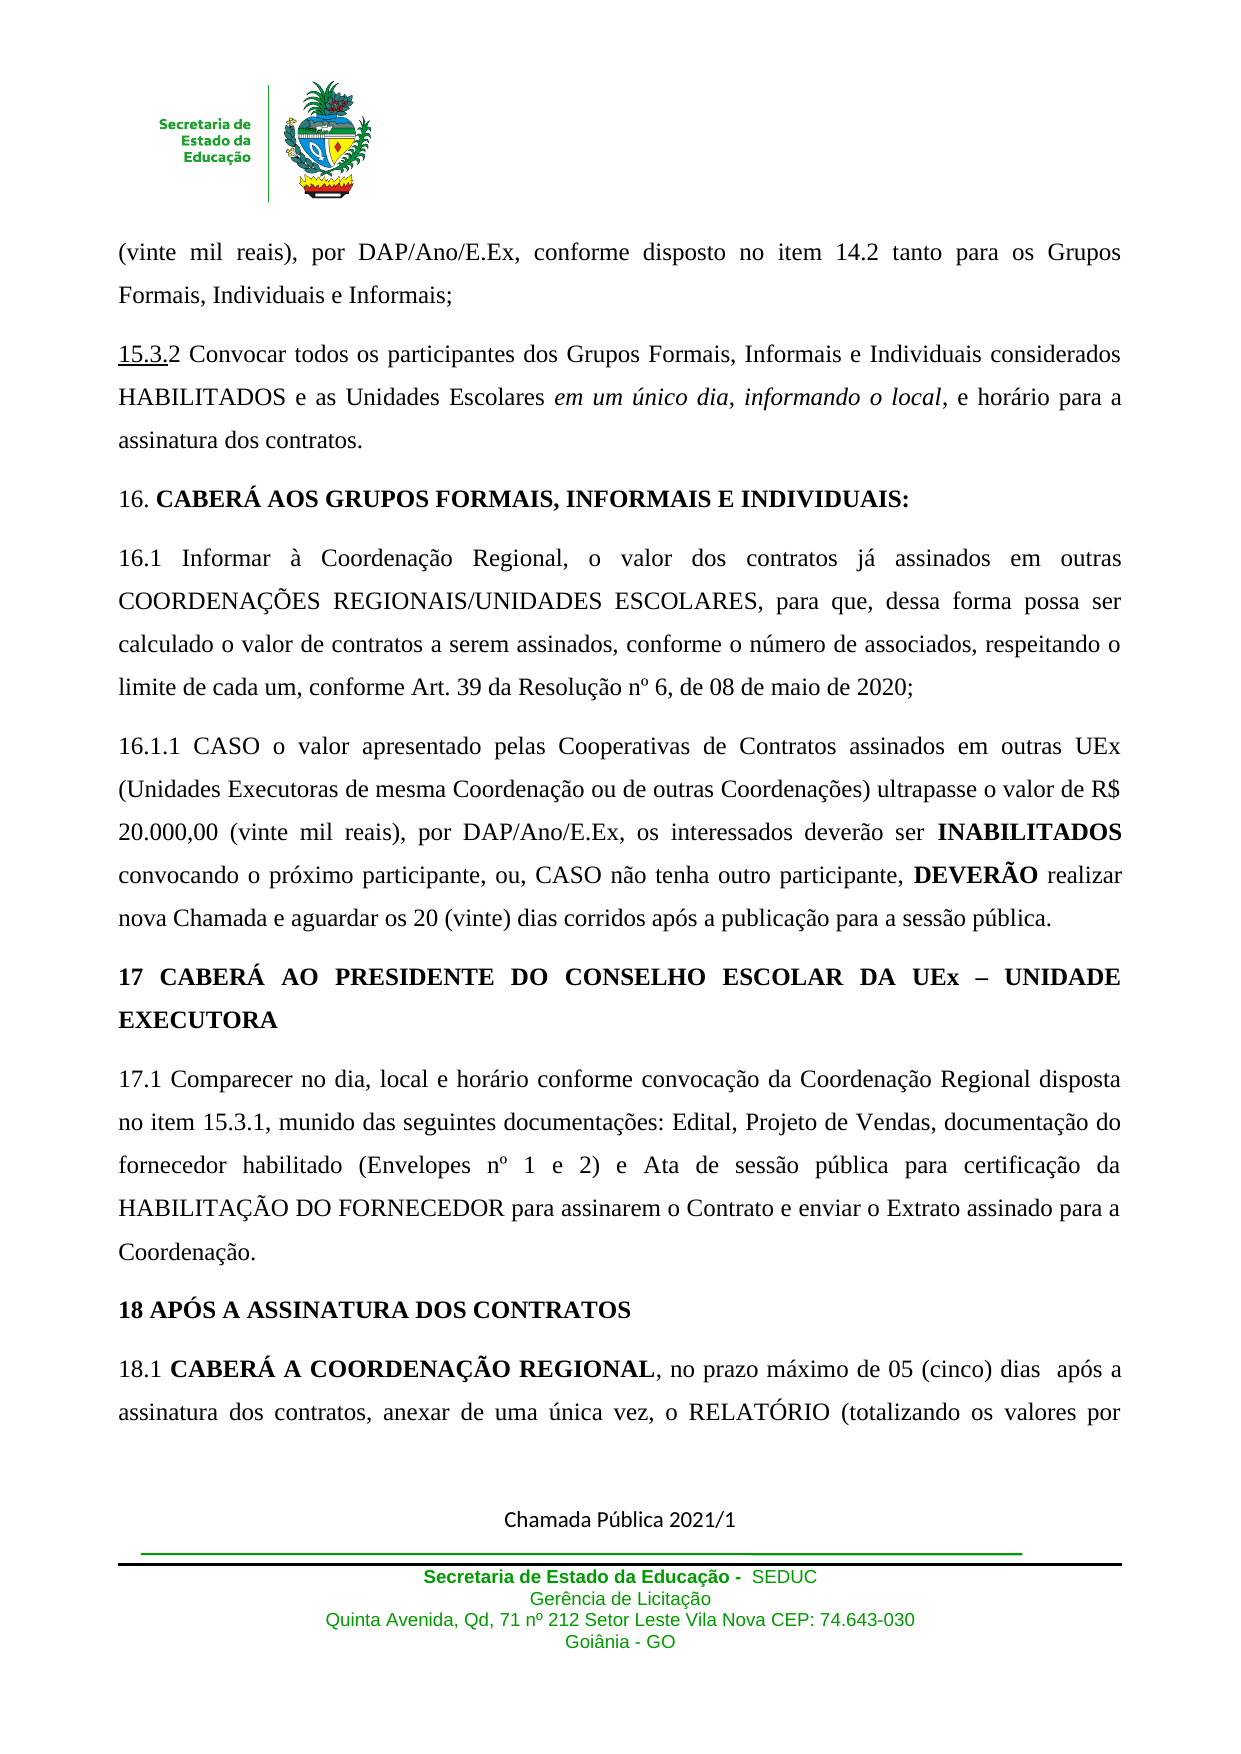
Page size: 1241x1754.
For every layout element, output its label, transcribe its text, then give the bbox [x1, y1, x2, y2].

text 18 APÓS A ASSINATURA DOS CONTRATOS [118, 1295, 1122, 1324]
text 17.1 Comparecer no dia, local e horário conforme convocação da Coordenação Regional disposta no item 15.3.1, munido das seguintes documentações: Edital, Projeto de Vendas, documentação do fornecedor habilitado (Envelopes nº 1 e 2) e Ata de sessão pública para certificação da HABILITAÇÃO DO FORNECEDOR para assinarem o Contrato e enviar o Extrato assinado para a Coordenação. [118, 1064, 1122, 1265]
picture [118, 73, 412, 210]
text 16. CABERÁ AOS GRUPOS FORMAIS, INFORMAIS E INDIVIDUAIS: [118, 484, 1122, 513]
text 15.3.2 Convocar todos os participantes dos Grupos Formais, Informais e Individuais considerados HABILITADOS e as Unidades Escolares em um único dia, informando o local, e horário para a assinatura dos contratos. [118, 339, 1122, 454]
text 17 CABERÁ AO PRESIDENTE DO CONSELHO ESCOLAR DA UEx – UNIDADE EXECUTORA [118, 962, 1122, 1034]
text 16.1 Informar à Coordenação Regional, o valor dos contratos já assinados em outras COORDENAÇÕES REGIONAIS/UNIDADES ESCOLARES, para que, dessa forma possa ser calculado o valor de contratos a serem assinados, conforme o número de associados, respeitando o limite de cada um, conforme Art. 39 da Resolução nº 6, de 08 de maio de 2020; [118, 543, 1122, 701]
text 16.1.1 CASO o valor apresentado pelas Cooperativas de Contratos assinados em outras UEx (Unidades Executoras de mesma Coordenação ou de outras Coordenações) ultrapasse o valor de R$ 20.000,00 (vinte mil reais), por DAP/Ano/E.Ex, os interessados deverão ser INABILITADOS convocando o próximo participante, ou, CASO não tenha outro participante, DEVERÃO realizar nova Chamada e aguardar os 20 (vinte) dias corridos após a publicação para a sessão pública. [118, 731, 1122, 932]
